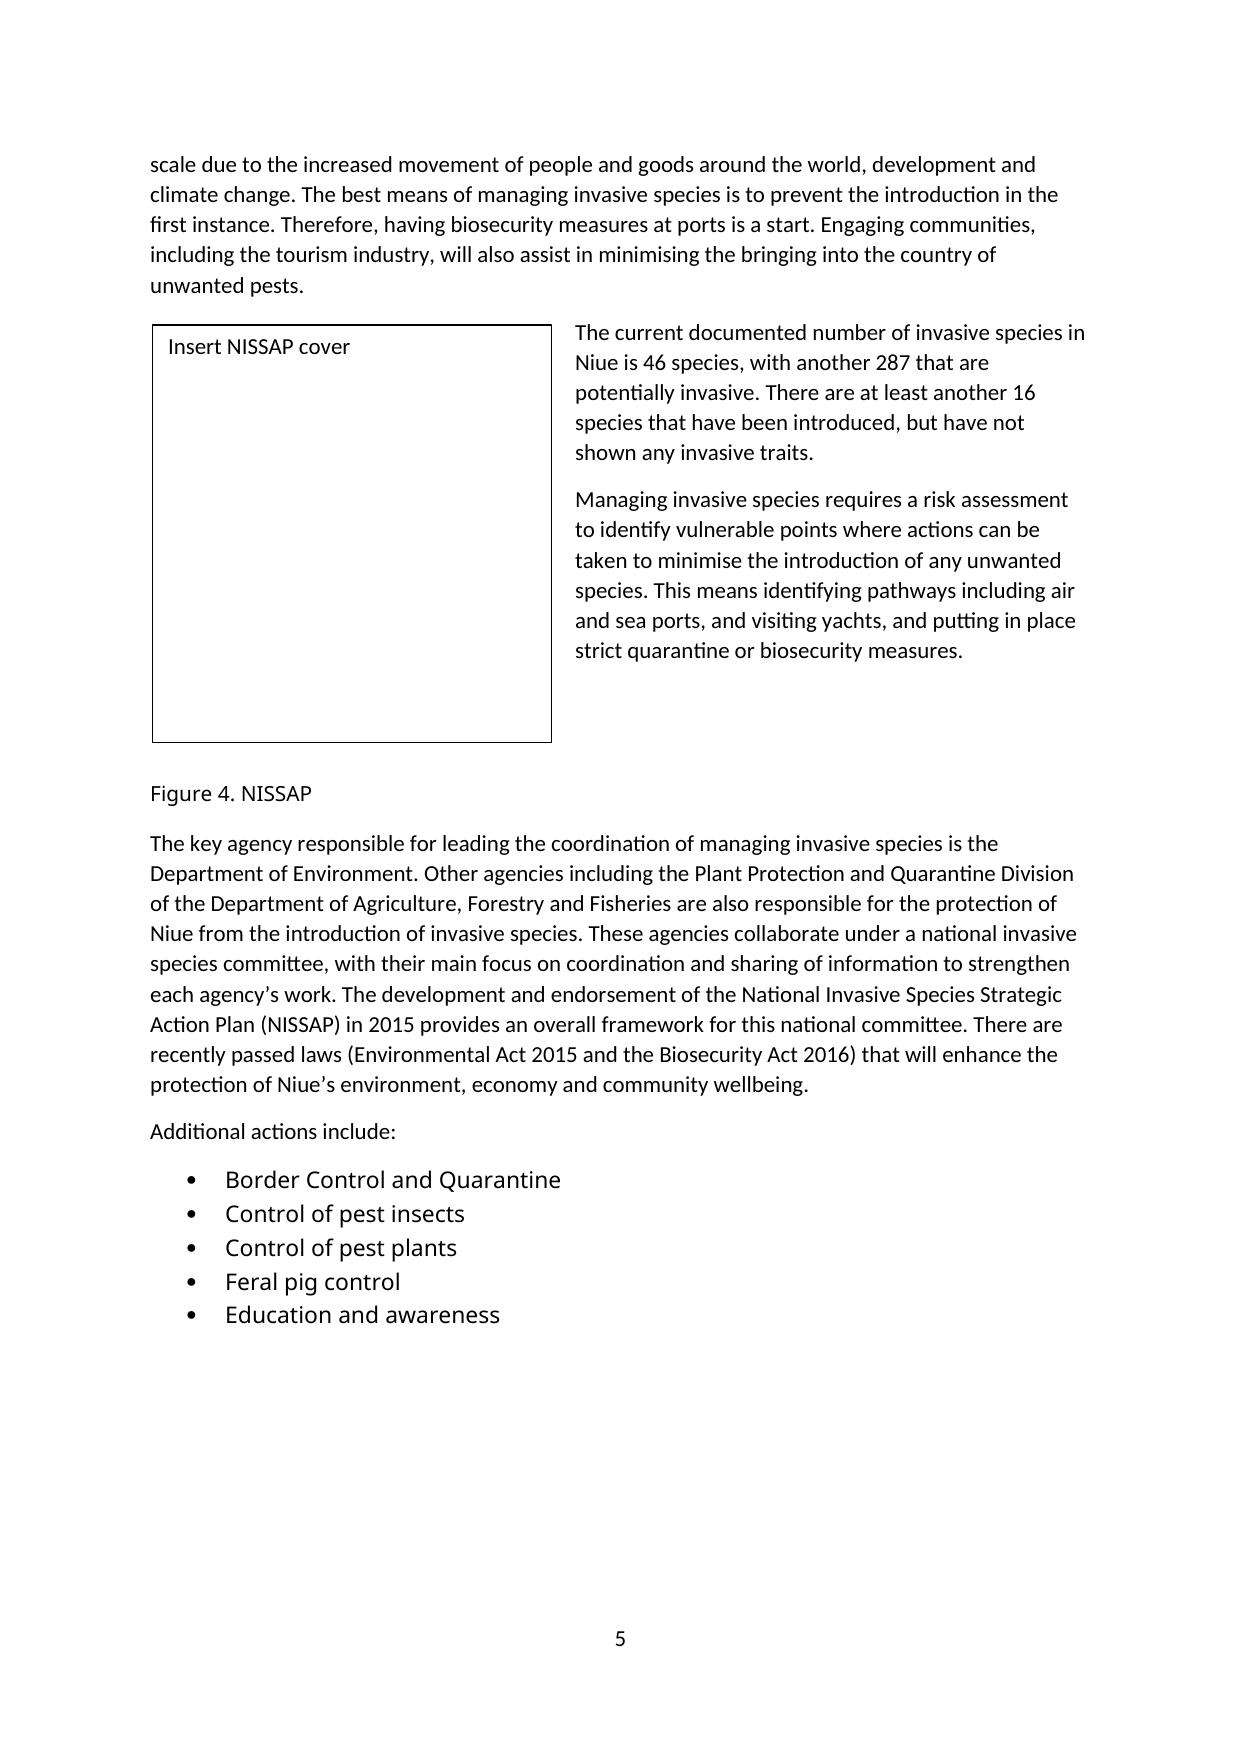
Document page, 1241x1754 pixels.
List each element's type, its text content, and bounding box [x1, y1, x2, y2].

text The key agency responsible for leading the coordination of managing invasive species is the Department of Environment. Other agencies including the Plant Protection and Quarantine Division of the Department of Agriculture, Forestry and Fisheries are also responsible for the protection of Niue from the introduction of invasive species. These agencies collaborate under a national invasive species committee, with their main focus on coordination and sharing of information to strengthen each agency’s work. The development and endorsement of the National Invasive Species Strategic Action Plan (NISSAP) in 2015 provides an overall framework for this national committee. There are recently passed laws (Environmental Act 2015 and the Biosecurity Act 2016) that will enhance the protection of Niue’s environment, economy and community wellbeing. [150, 829, 1090, 1098]
list Control of pest insects [187, 1198, 1090, 1229]
list Border Control and Quarantine [187, 1164, 1090, 1195]
list Education and awareness [187, 1299, 1090, 1330]
list Feral pig control [187, 1265, 1090, 1297]
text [150, 150, 1090, 299]
text The current documented number of invasive species in Niue is 46 species, with another 287 that are potentially invasive. There are at least another 16 species that have been introduced, but have not shown any invasive traits. [150, 318, 1090, 467]
text Managing invasive species requires a risk assessment to identify vulnerable points where actions can be taken to minimise the introduction of any unwanted species. This means identifying pathways including air and sea ports, and visiting yachts, and putting in place strict quarantine or biosecurity measures. [552, 485, 1090, 664]
text Additional actions include: [150, 1117, 1090, 1145]
list Control of pest plants [187, 1232, 1090, 1263]
